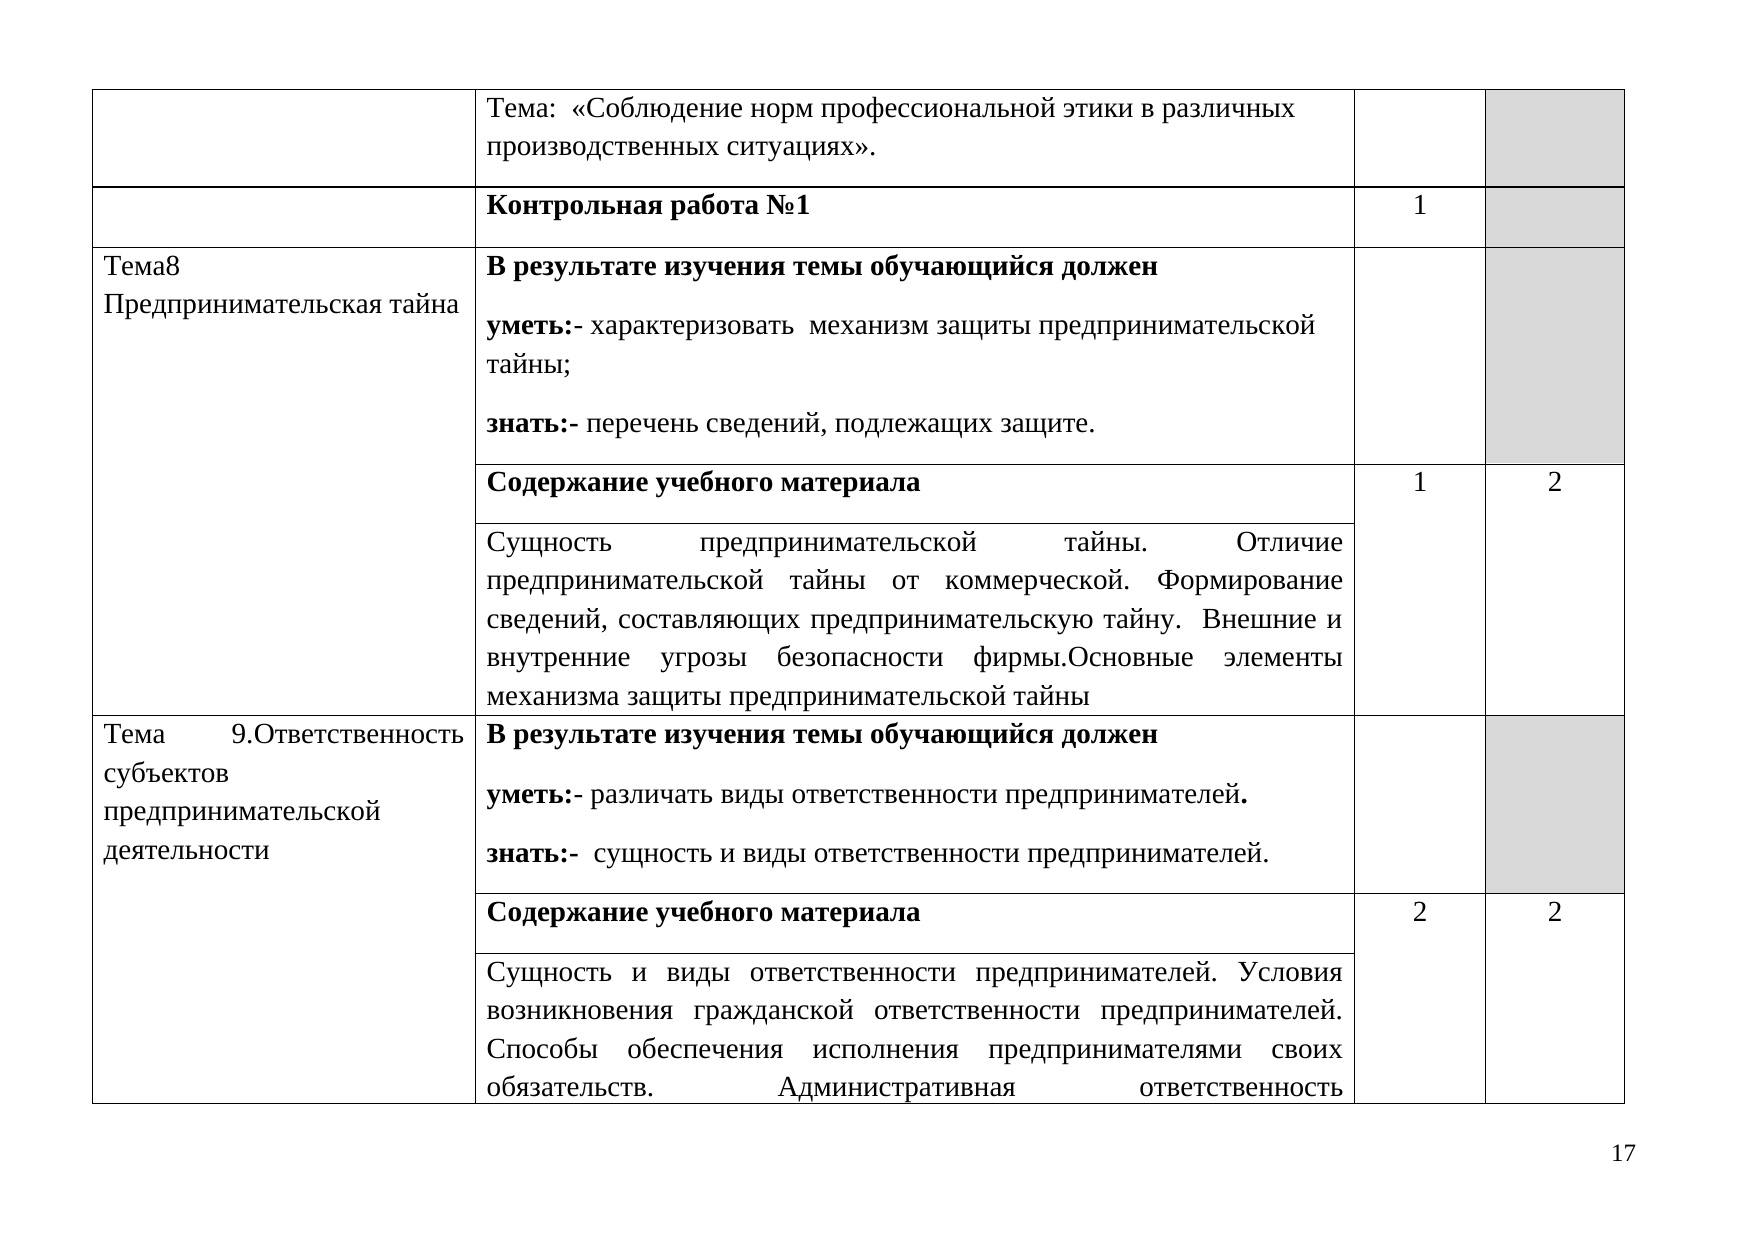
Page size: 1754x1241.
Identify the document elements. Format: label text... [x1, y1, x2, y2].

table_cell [476, 90, 1354, 186]
table_cell [1486, 188, 1624, 247]
table_cell [1486, 716, 1624, 893]
table_cell В результате изучения темы обучающийся должен уметь:- различать виды ответственности предпринимателей. знать:- сущность и виды ответственности предпринимателей. [476, 716, 1354, 893]
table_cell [476, 954, 1354, 1103]
table_cell В результате изучения темы обучающийся должен уметь:- характеризовать механизм защиты предпринимательской тайны; знать:- перечень сведений, подлежащих защите. [476, 248, 1354, 463]
table_cell Содержание учебного материала [476, 465, 1354, 523]
table_cell 1 [1355, 465, 1485, 715]
table_cell [93, 188, 475, 247]
table_cell Тема8 Предпринимательская тайна [93, 248, 475, 715]
table_cell Содержание учебного материала [476, 894, 1354, 953]
table_cell 2 [1486, 894, 1624, 1103]
table_cell Контрольная работа №1 [476, 188, 1354, 247]
table_cell Тема 9.Ответственность субъектов предпринимательской деятельности [93, 716, 475, 1103]
table_cell [1486, 248, 1624, 463]
table_cell 2 [1486, 465, 1624, 715]
table_cell 1 [1355, 188, 1485, 247]
table_cell 2 [1355, 894, 1485, 1103]
table_cell [1355, 716, 1485, 893]
table_cell [1486, 90, 1624, 186]
table_cell [1355, 248, 1485, 463]
table_cell Сущность предпринимательской тайны. Отличие предпринимательской тайны от коммерческой. Формирование сведений, составляющих предпринимательскую тайну. Внешние и внутренние угрозы безопасности фирмы.Основные элементы механизма защиты предпринимательской тайны [476, 524, 1354, 715]
table_cell 1 [1355, 90, 1485, 186]
